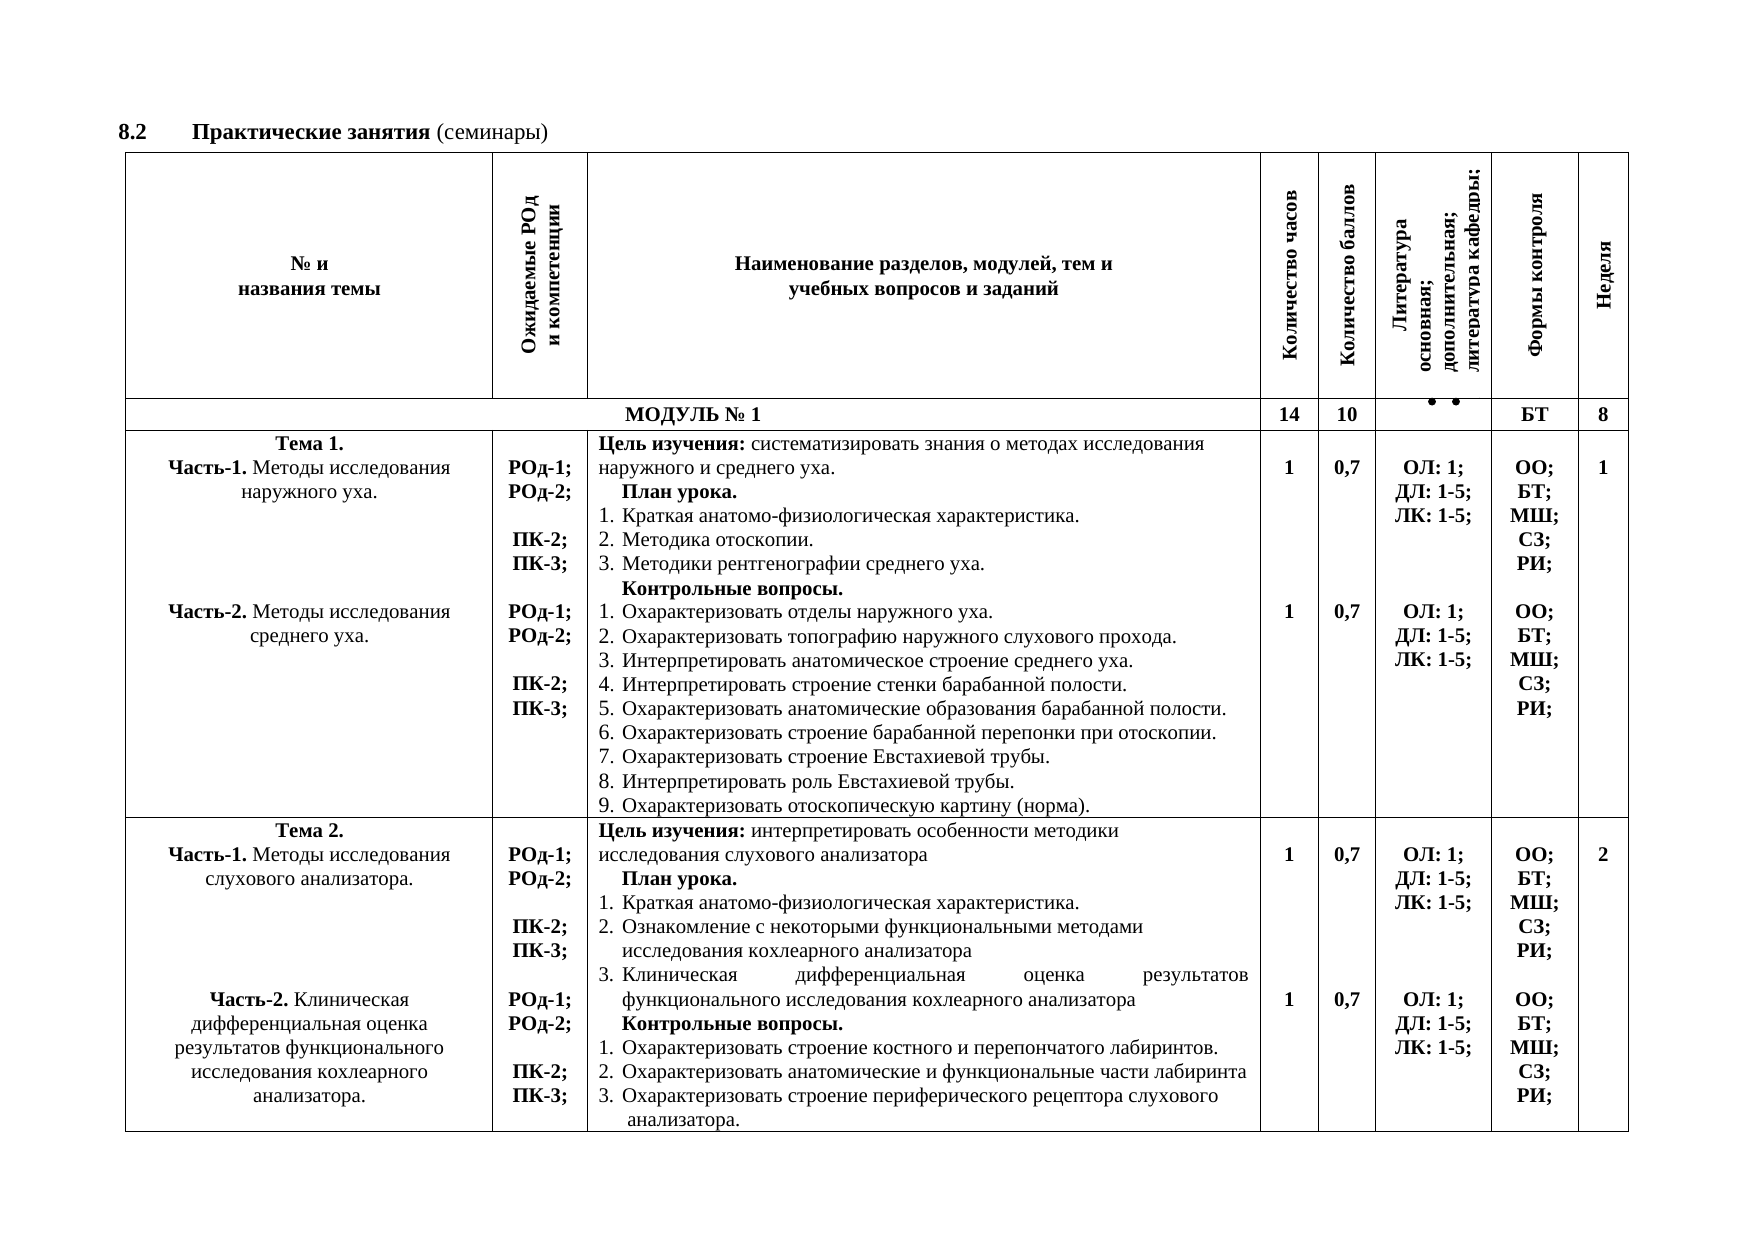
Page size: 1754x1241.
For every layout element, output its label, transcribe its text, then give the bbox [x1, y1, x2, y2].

table_cell 8 [1579, 399, 1628, 430]
table_cell Цель изучения: систематизировать знания о методах исследования наружного и среднего уха. План урока. Краткая анатомо-физиологическая характеристика. Методика отоскопии. Методики рентгенографии среднего уха. Контрольные вопросы. Охарактеризовать отделы наружного уха. Охарактеризовать топографию наружного слухового прохода. Интерпретировать анатомическое строение среднего уха. Интерпретировать строение стенки барабанной полости. Охарактеризовать анатомические образования барабанной полости. Охарактеризовать строение барабанной перепонки при отоскопии. Охарактеризовать строение Евстахиевой трубы. Интерпретировать роль Евстахиевой трубы. Охарактеризовать отоскопическую картину (норма). [588, 431, 1260, 817]
subtitle 8.2 Практические занятия (семинары) [118, 118, 1636, 144]
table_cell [588, 818, 1260, 1131]
table_cell РОд-1; РОд-2; ПК-2; ПК-3; РОд-1; РОд-2; ПК-2; ПК-3; [493, 431, 587, 817]
table_cell 0,7 0,7 [1319, 818, 1375, 1131]
table_cell 1 [1579, 431, 1628, 817]
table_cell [493, 818, 587, 1131]
table_header Неделя [1579, 153, 1628, 398]
table_cell 14 [1261, 399, 1318, 430]
table_cell 1 1 [1261, 818, 1318, 1131]
table_cell БТ [1492, 399, 1578, 430]
table_header Литература основная; дополнительная; литература кафедры; [1376, 153, 1491, 398]
table_cell Тема 1. Часть-1. Методы исследования наружного уха. Часть-2. Методы исследования среднего уха. [126, 431, 492, 817]
table_header № и названия темы [126, 153, 492, 398]
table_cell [1376, 818, 1491, 1131]
table_cell 10 [1319, 399, 1375, 430]
table_cell 2 [1579, 818, 1628, 1131]
table_cell ОО; БТ; МШ; СЗ; РИ; ОО; БТ; МШ; СЗ; РИ; [1492, 431, 1578, 817]
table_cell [1492, 818, 1578, 1131]
table_header Количество часов [1261, 153, 1318, 398]
table_header Наименование разделов, модулей, тем и учебных вопросов и заданий [588, 153, 1260, 398]
table_header Формы контроля [1492, 153, 1578, 398]
table_cell 1 1 [1261, 431, 1318, 817]
table_header Количество баллов [1319, 153, 1375, 398]
table_cell 0,7 0,7 [1319, 431, 1375, 817]
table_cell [126, 818, 492, 1131]
table_cell МОДУЛЬ № 1 [126, 399, 1260, 430]
table_cell ОЛ: 1; ДЛ: 1-5; ЛК: 1-5; ОЛ: 1; ДЛ: 1-5; ЛК: 1-5; [1376, 431, 1491, 817]
table_header Ожидаемые РОд и компетенции [493, 153, 587, 398]
table_cell [1376, 399, 1491, 430]
